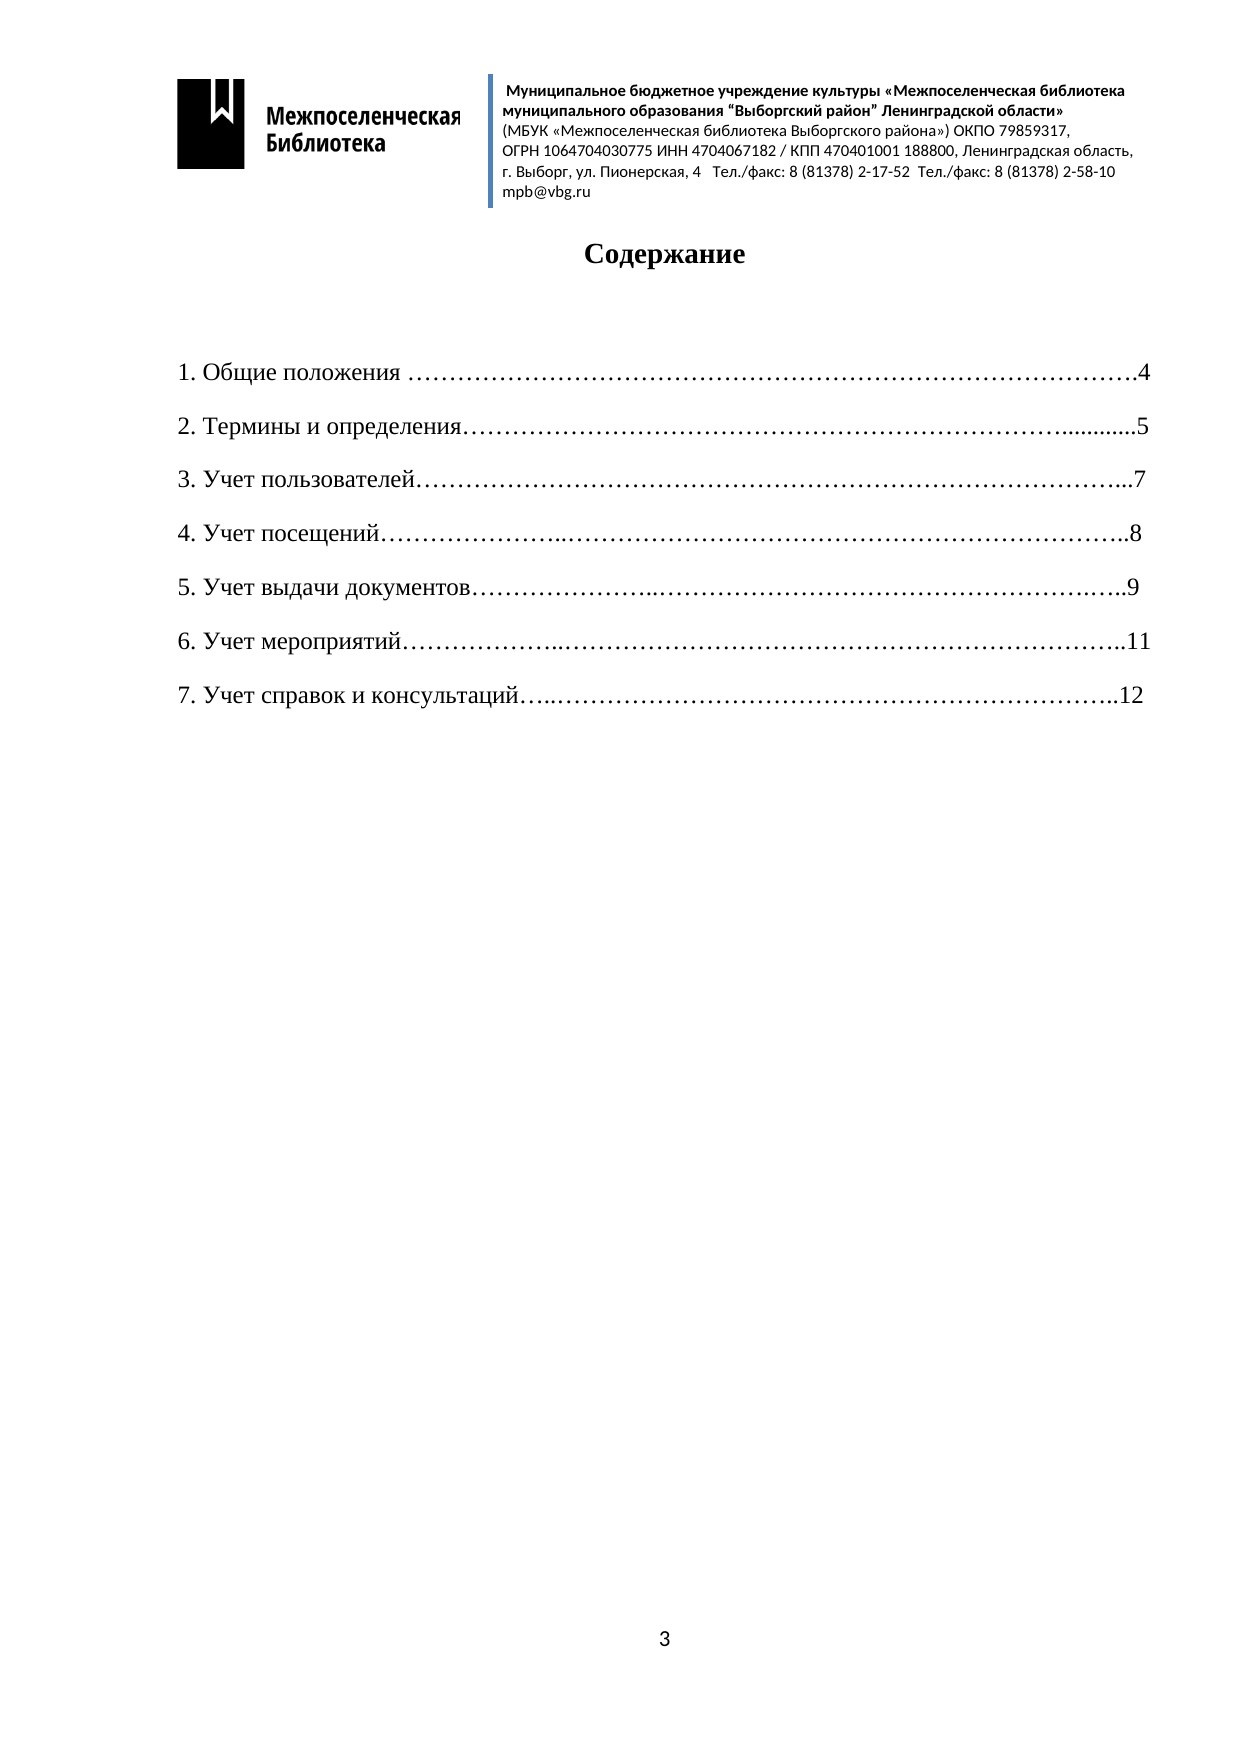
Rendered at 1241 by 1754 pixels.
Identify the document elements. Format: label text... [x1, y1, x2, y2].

text 1. Общие положения …………………………………………………………………………….4 [177, 357, 1152, 386]
text 3. Учет пользователей…………………………………………………………………………...7 [177, 464, 1152, 493]
text 6. Учет мероприятий………………..…………………………………………………………..11 [177, 626, 1152, 655]
text 2. Термины и определения………………………………………………………………............5 [177, 411, 1152, 439]
text 7. Учет справок и консультаций…..…………………………………………………………..12 [177, 680, 1152, 709]
text 5. Учет выдачи документов…………………..…………………………………………….…..9 [177, 572, 1152, 601]
text 4. Учет посещений…………………..…………………………………………………………..8 [177, 518, 1152, 547]
text Содержание [177, 236, 1152, 269]
picture [177, 79, 460, 169]
